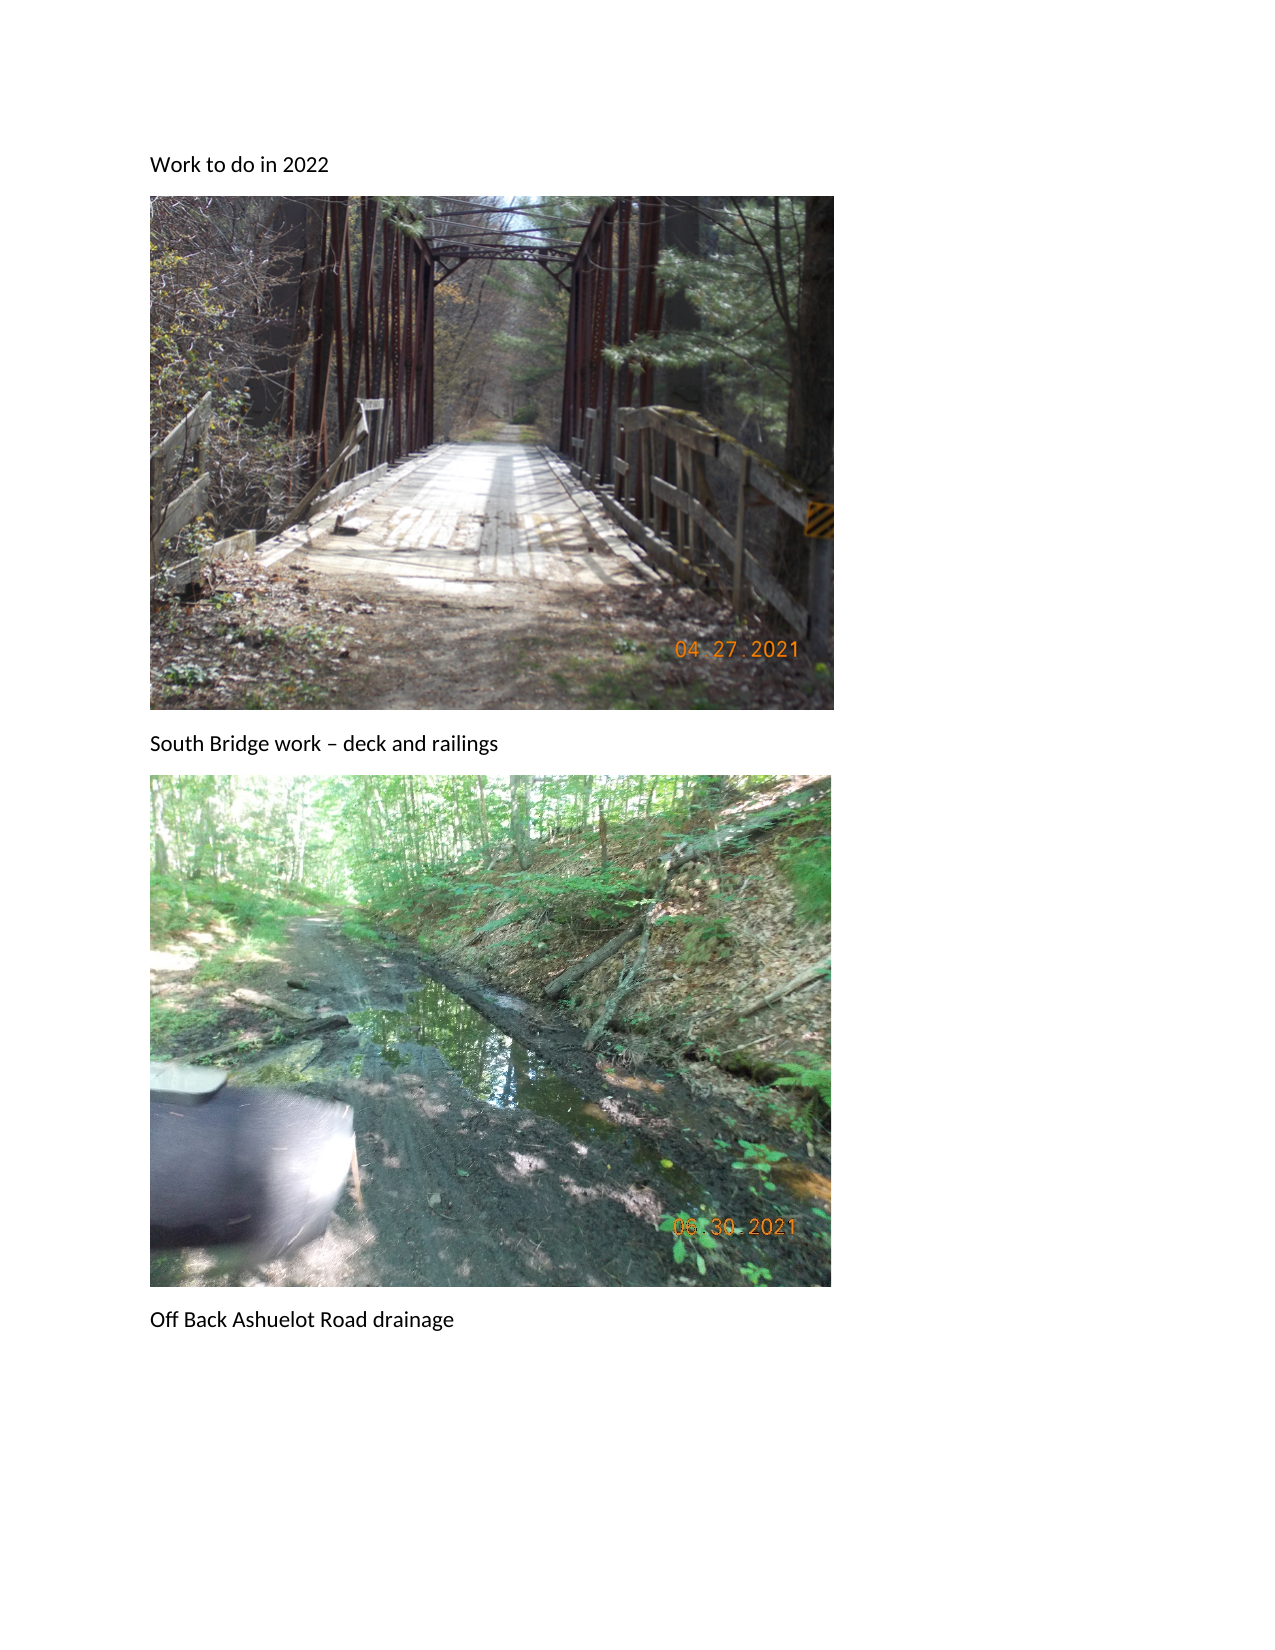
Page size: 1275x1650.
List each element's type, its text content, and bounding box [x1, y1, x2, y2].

text Off Back Ashuelot Road drainage [150, 1305, 1125, 1333]
text Work to do in 2022 [150, 150, 1125, 178]
picture [150, 196, 834, 710]
text South Bridge work – deck and railings [150, 729, 1125, 757]
picture [150, 775, 832, 1287]
